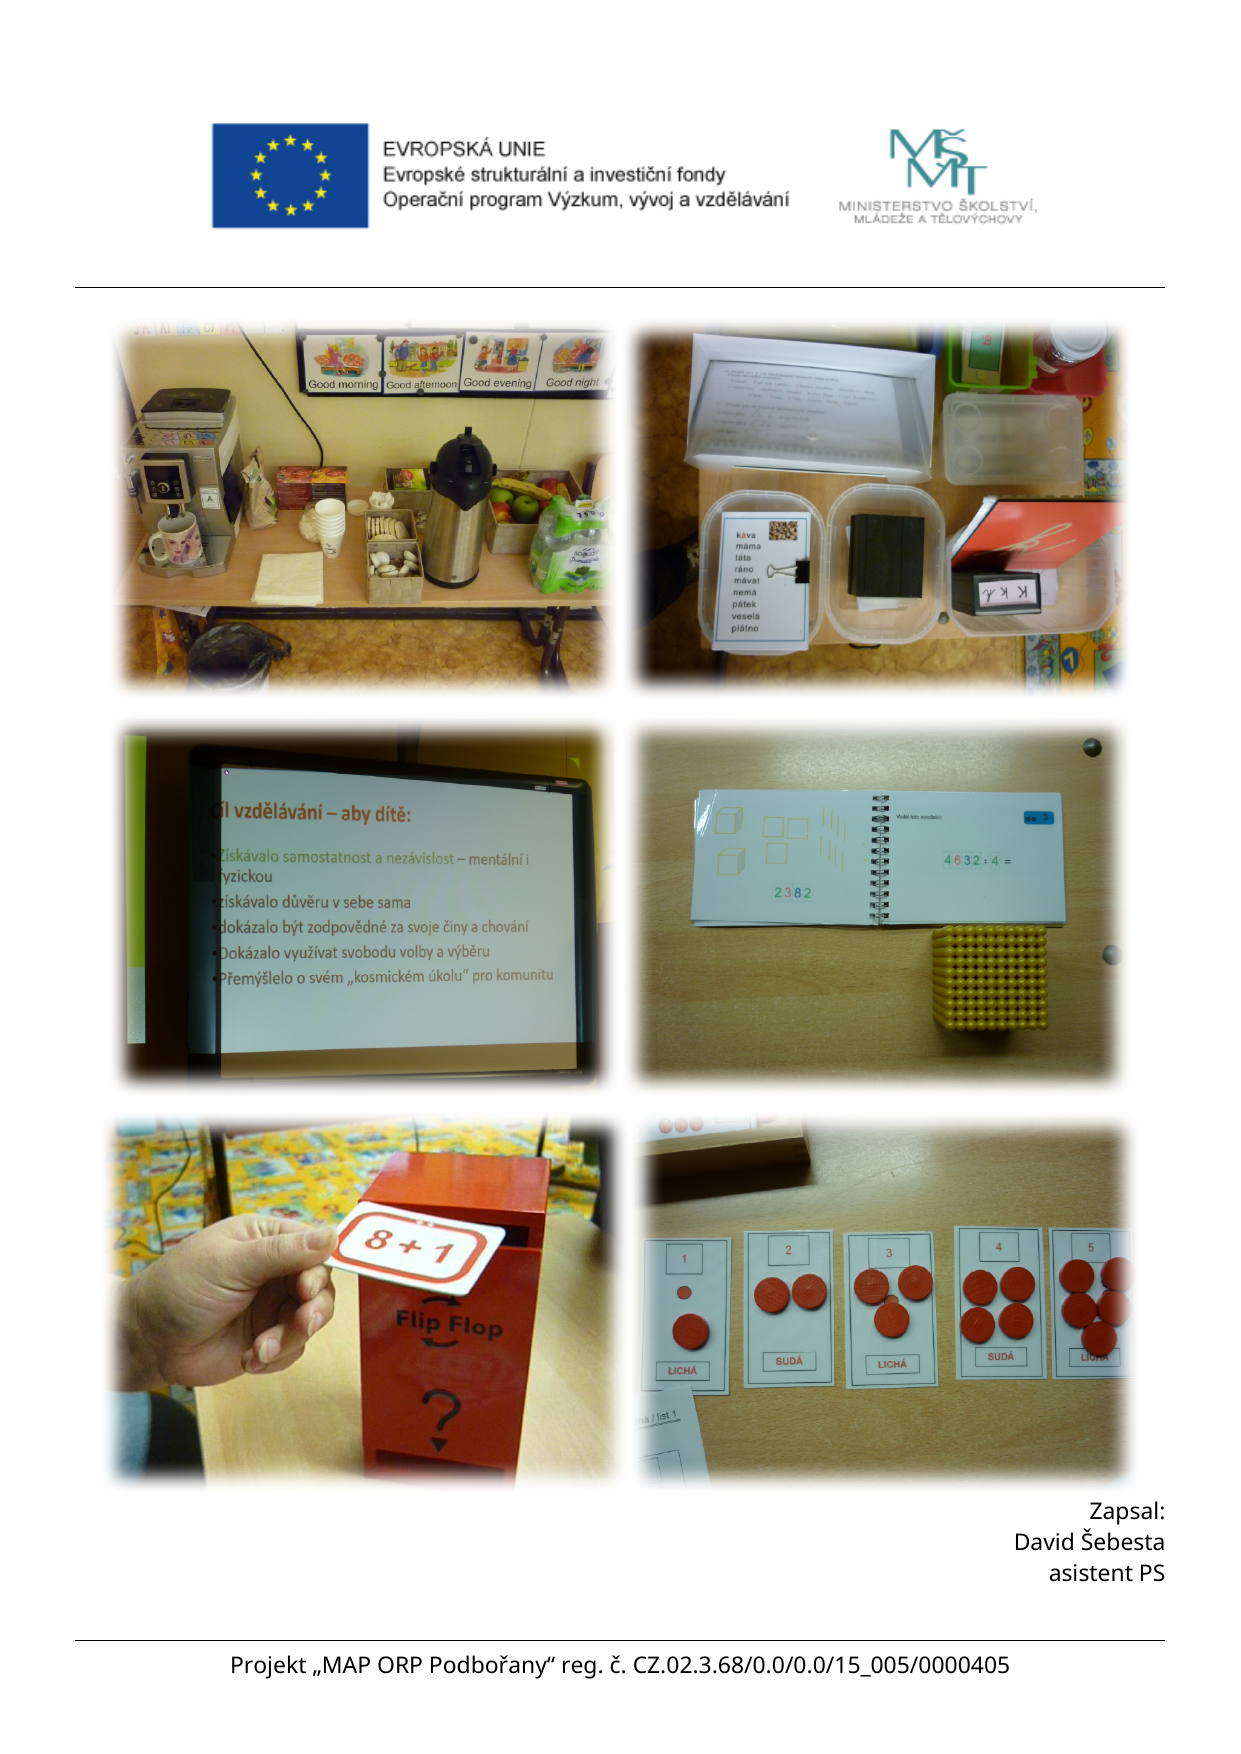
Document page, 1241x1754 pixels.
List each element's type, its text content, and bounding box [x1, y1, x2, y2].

text David Šebesta [75, 1526, 1165, 1557]
picture [137, 743, 590, 1069]
picture [137, 346, 591, 672]
picture [650, 346, 1104, 672]
picture [128, 1139, 601, 1465]
picture [157, 73, 1083, 280]
text Zapsal: [75, 1495, 1165, 1526]
picture [650, 743, 1103, 1069]
text asistent PS [75, 1557, 1165, 1588]
picture [658, 1140, 1112, 1466]
